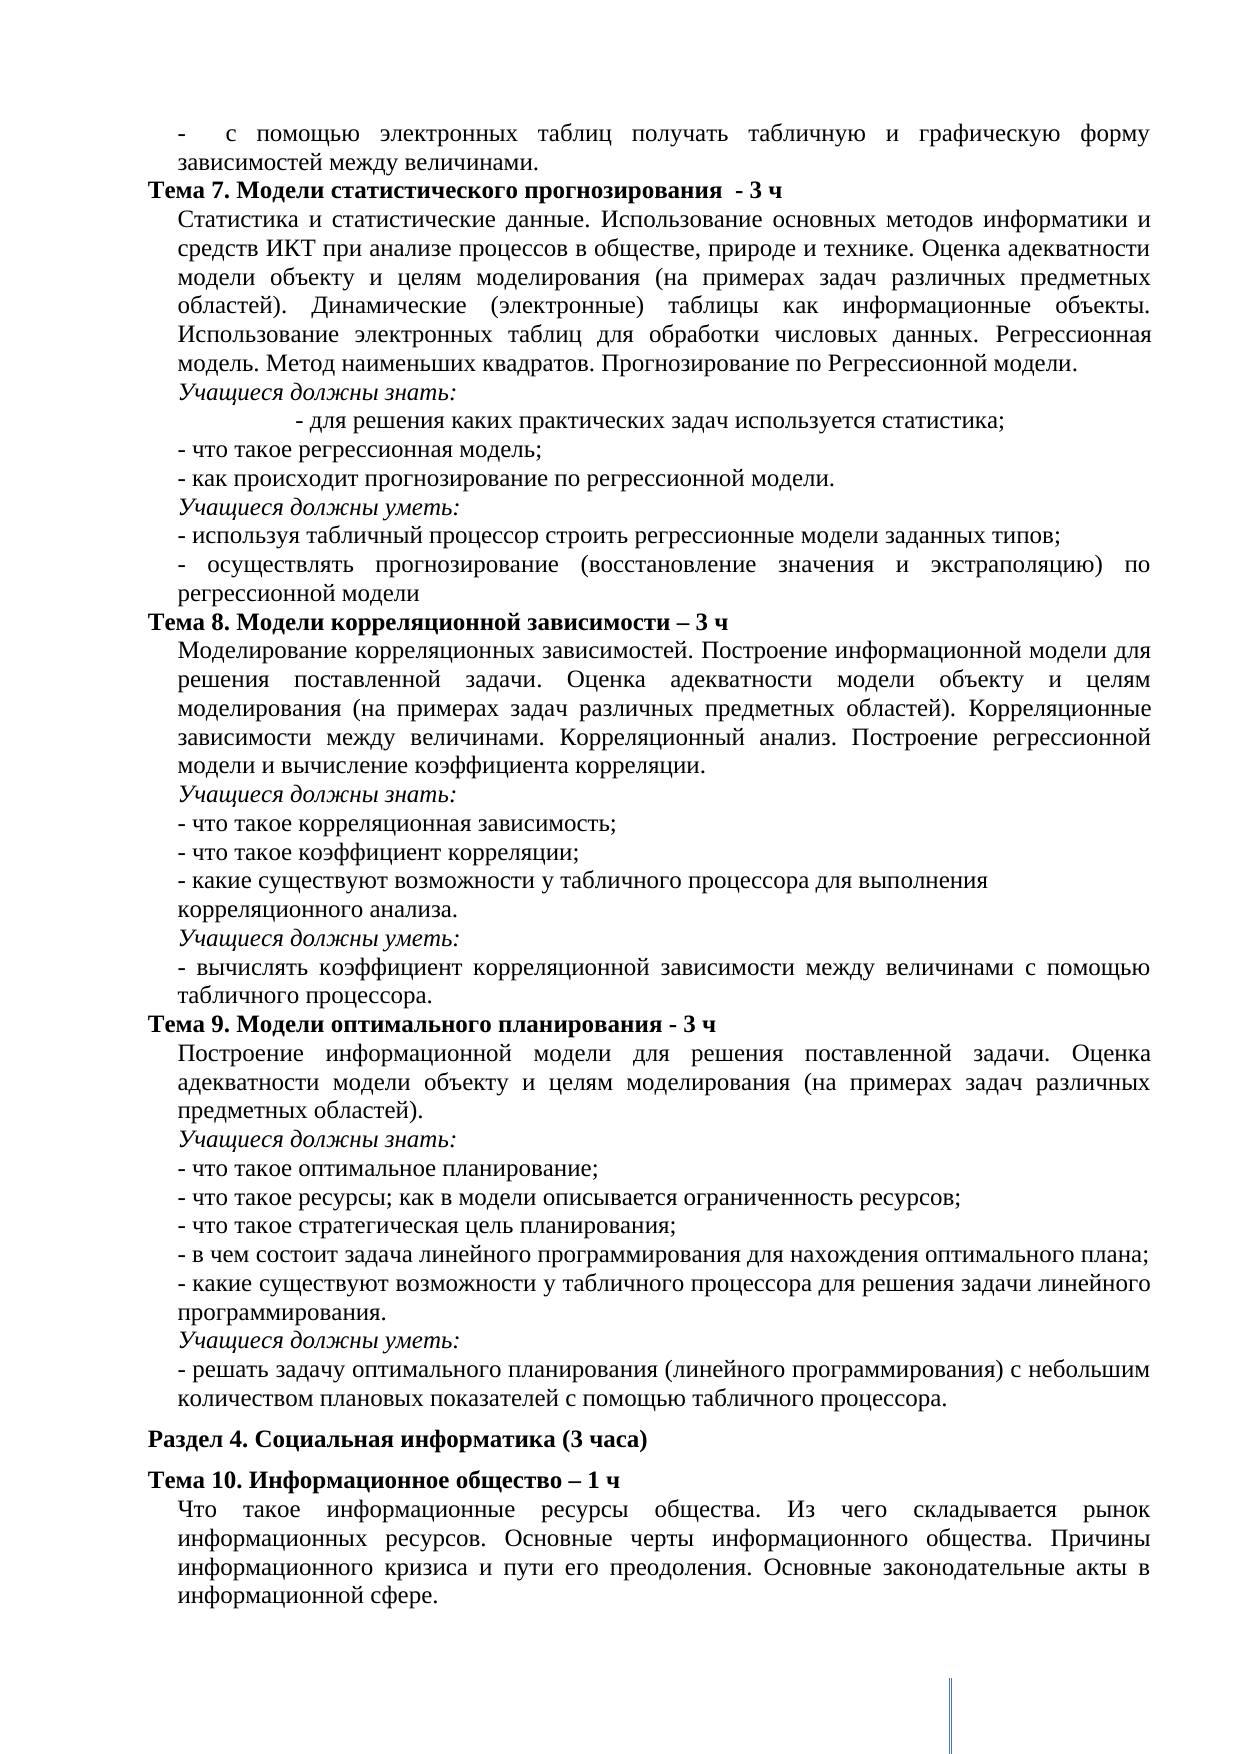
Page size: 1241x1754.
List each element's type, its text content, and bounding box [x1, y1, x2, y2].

text Моделирование корреляционных зависимостей. Построение информационной модели для решения поставленной задачи. Оценка адекватности модели объекту и целям моделирования (на примерах задач различных предметных областей). Корреляционные зависимости между величинами. Корреляционный анализ. Построение регрессионной модели и вычисление коэффициента корреляции. [177, 636, 1152, 779]
text - какие существуют возможности у табличного процессора для решения задачи линейного программирования. [177, 1268, 1152, 1326]
text - что такое корреляционная зависимость; [177, 808, 1152, 837]
text - для решения каких практических задач используется статистика; [177, 406, 1152, 434]
text Тема 7. Модели статистического прогнозирования - 3 ч [148, 176, 1152, 204]
text Учащиеся должны уметь: [177, 492, 1152, 521]
text - осуществлять прогнозирование (восстановление значения и экстраполяцию) по регрессионной модели [177, 549, 1152, 607]
text Построение информационной модели для решения поставленной задачи. Оценка адекватности модели объекту и целям моделирования (на примерах задач различных предметных областей). [177, 1038, 1152, 1124]
text - что такое коэффициент корреляции; [177, 837, 1152, 866]
text Учащиеся должны знать: [177, 377, 1152, 406]
text - что такое оптимальное планирование; [177, 1153, 1152, 1182]
text - вычислять коэффициент корреляционной зависимости между величинами с помощью табличного процессора. [177, 952, 1152, 1009]
text Что такое информационные ресурсы общества. Из чего складывается рынок информационных ресурсов. Основные черты информационного общества. Причины информационного кризиса и пути его преодоления. Основные законодательные акты в информационной сфере. [177, 1494, 1152, 1609]
text Раздел 4. Социальная информатика (3 часа) [148, 1424, 1152, 1453]
text Тема 8. Модели корреляционной зависимости – 3 ч [148, 607, 1152, 636]
text Статистика и статистические данные. Использование основных методов информатики и средств ИКТ при анализе процессов в обществе, природе и технике. Оценка адекватности модели объекту и целям моделирования (на примерах задач различных предметных областей). Динамические (электронные) таблицы как информационные объекты. Использование электронных таблиц для обработки числовых данных. Регрессионная модель. Метод наименьших квадратов. Прогнозирование по Регрессионной модели. [177, 204, 1152, 377]
text - используя табличный процессор строить регрессионные модели заданных типов; [177, 521, 1152, 549]
text Учащиеся должны знать: [177, 779, 1152, 808]
text - что такое ресурсы; как в модели описывается ограниченность ресурсов; [177, 1182, 1152, 1211]
text Учащиеся должны знать: [177, 1124, 1152, 1153]
text Тема 10. Информационное общество – 1 ч [148, 1466, 1152, 1494]
text - как происходит прогнозирование по регрессионной модели. [177, 463, 1152, 492]
text - что такое регрессионная модель; [177, 434, 1152, 463]
text - в чем состоит задача линейного программирования для нахождения оптимального плана; [177, 1239, 1152, 1268]
text - с помощью электронных таблиц получать табличную и графическую форму зависимостей между величинами. [177, 118, 1152, 176]
text - что такое стратегическая цель планирования; [177, 1211, 1152, 1239]
text - какие существуют возможности у табличного процессора для выполнения корреляционного анализа. [177, 866, 1152, 923]
text Тема 9. Модели оптимального планирования - 3 ч [148, 1009, 1152, 1038]
text Учащиеся должны уметь: [177, 1326, 1152, 1354]
text - решать задачу оптимального планирования (линейного программирования) с небольшим количеством плановых показателей с помощью табличного процессора. [177, 1354, 1152, 1412]
text Учащиеся должны уметь: [177, 923, 1152, 952]
